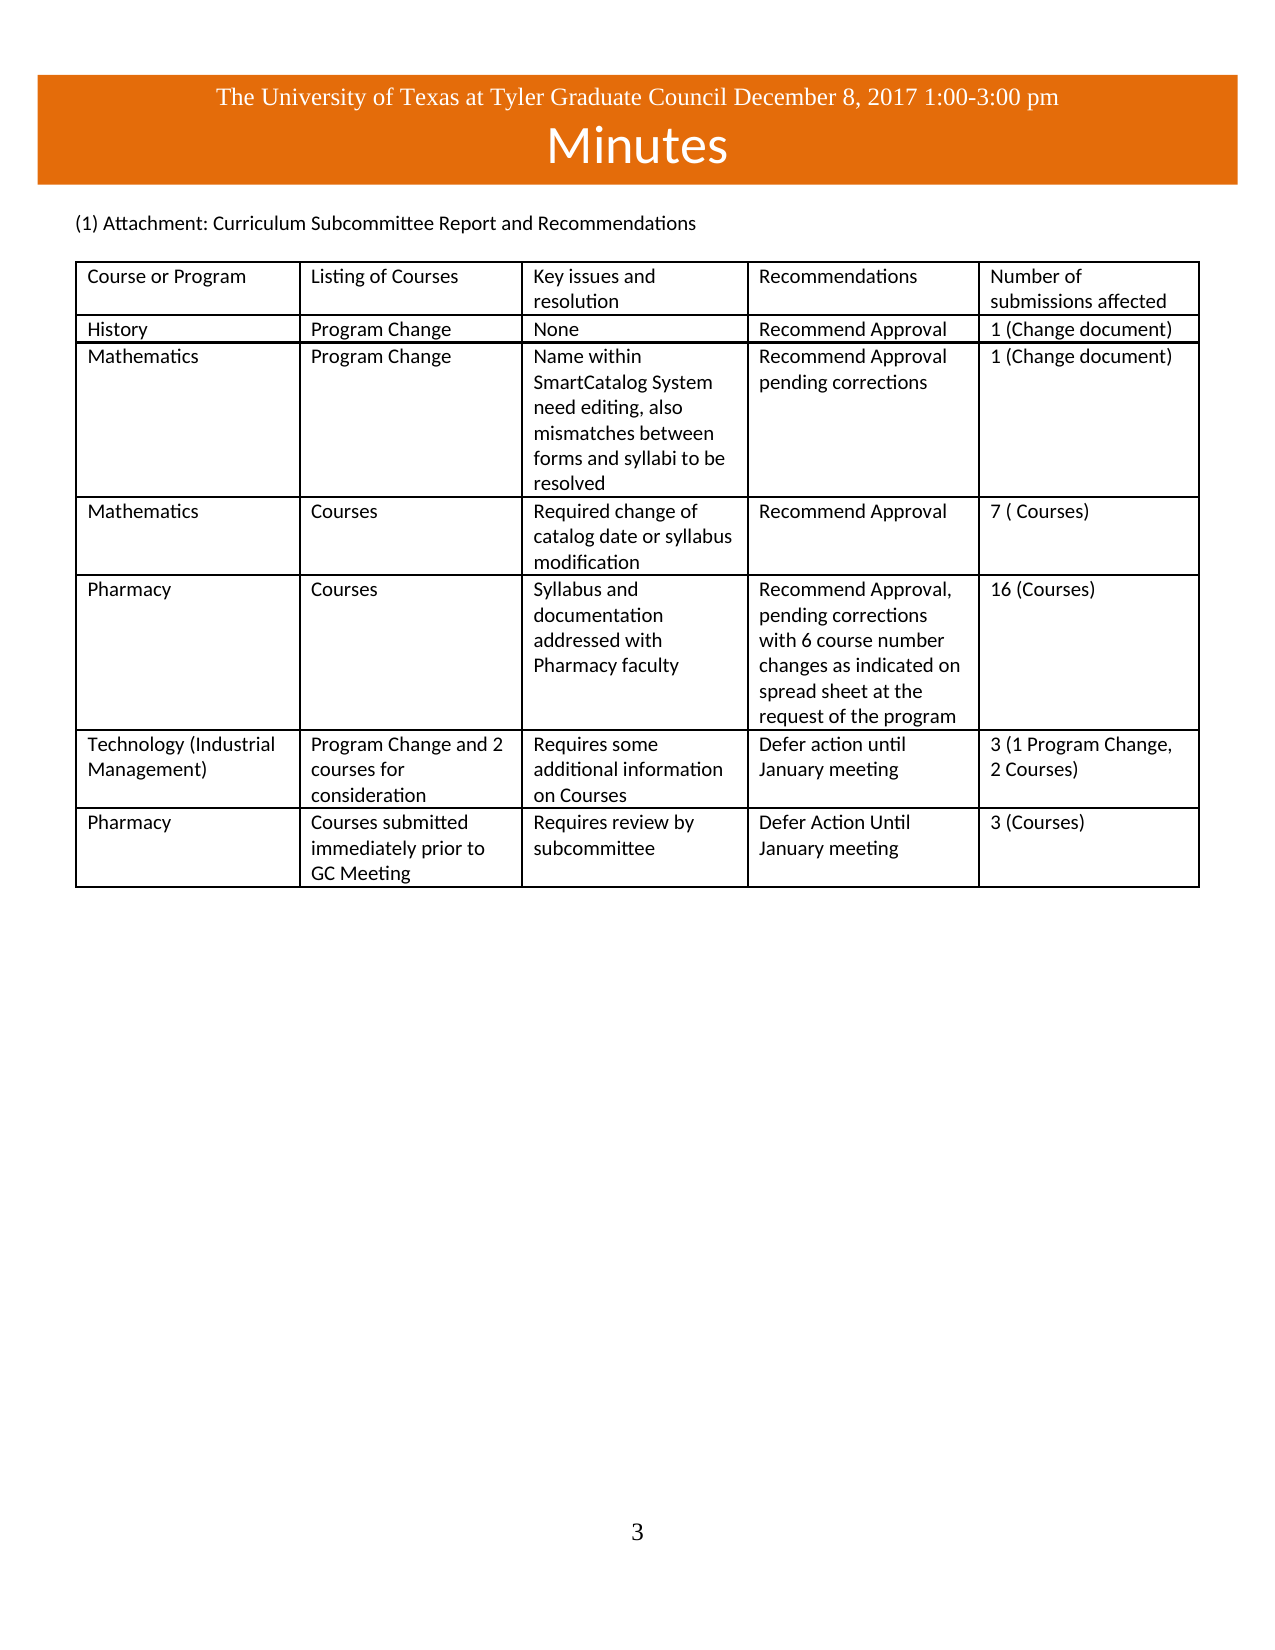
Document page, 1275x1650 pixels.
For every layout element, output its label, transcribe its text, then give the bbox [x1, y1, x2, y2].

table_cell 1 (Change document) [980, 344, 1198, 496]
table_cell Courses [301, 576, 521, 729]
table_cell 16 (Courses) [980, 576, 1198, 729]
table_cell Pharmacy [77, 576, 299, 729]
table_cell Recommend Approval [749, 498, 978, 574]
table_cell 3 (Courses) [980, 809, 1198, 886]
table_cell None [523, 316, 747, 341]
table_cell 3 (1 Program Change, 2 Courses) [980, 731, 1198, 807]
table_cell Program Change [301, 344, 521, 496]
text (1) Attachment: Curriculum Subcommittee Report and Recommendations [75, 210, 1200, 236]
table_cell Requires some additional information on Courses [523, 731, 747, 807]
table_cell Program Change [301, 316, 521, 341]
table_cell Requires review by subcommittee [523, 809, 747, 886]
table_cell Syllabus and documentation addressed with Pharmacy faculty [523, 576, 747, 729]
table_cell Recommend Approval pending corrections [749, 344, 978, 496]
table_cell 7 ( Courses) [980, 498, 1198, 574]
table_header Key issues and resolution [523, 263, 747, 314]
table_cell Defer Action Until January meeting [749, 809, 978, 886]
table_cell Defer action until January meeting [749, 731, 978, 807]
table_header Recommendations [749, 263, 978, 314]
table_cell Courses submitted immediately prior to GC Meeting [301, 809, 521, 886]
table_cell Recommend Approval [749, 316, 978, 341]
table_cell Required change of catalog date or syllabus modification [523, 498, 747, 574]
table_cell Courses [301, 498, 521, 574]
table_cell Recommend Approval, pending corrections with 6 course number changes as indicated on spread sheet at the request of the program [749, 576, 978, 729]
table_cell Pharmacy [77, 809, 299, 886]
table_header Number of submissions affected [980, 263, 1198, 314]
table_cell Program Change and 2 courses for consideration [301, 731, 521, 807]
table_header Course or Program [77, 263, 299, 314]
table_cell Technology (Industrial Management) [77, 731, 299, 807]
table_cell Mathematics [77, 344, 299, 496]
table_cell Name within SmartCatalog System need editing, also mismatches between forms and syllabi to be resolved [523, 344, 747, 496]
table_cell History [77, 316, 299, 341]
table_cell 1 (Change document) [980, 316, 1198, 341]
table_cell Mathematics [77, 498, 299, 574]
table_header Listing of Courses [301, 263, 521, 314]
